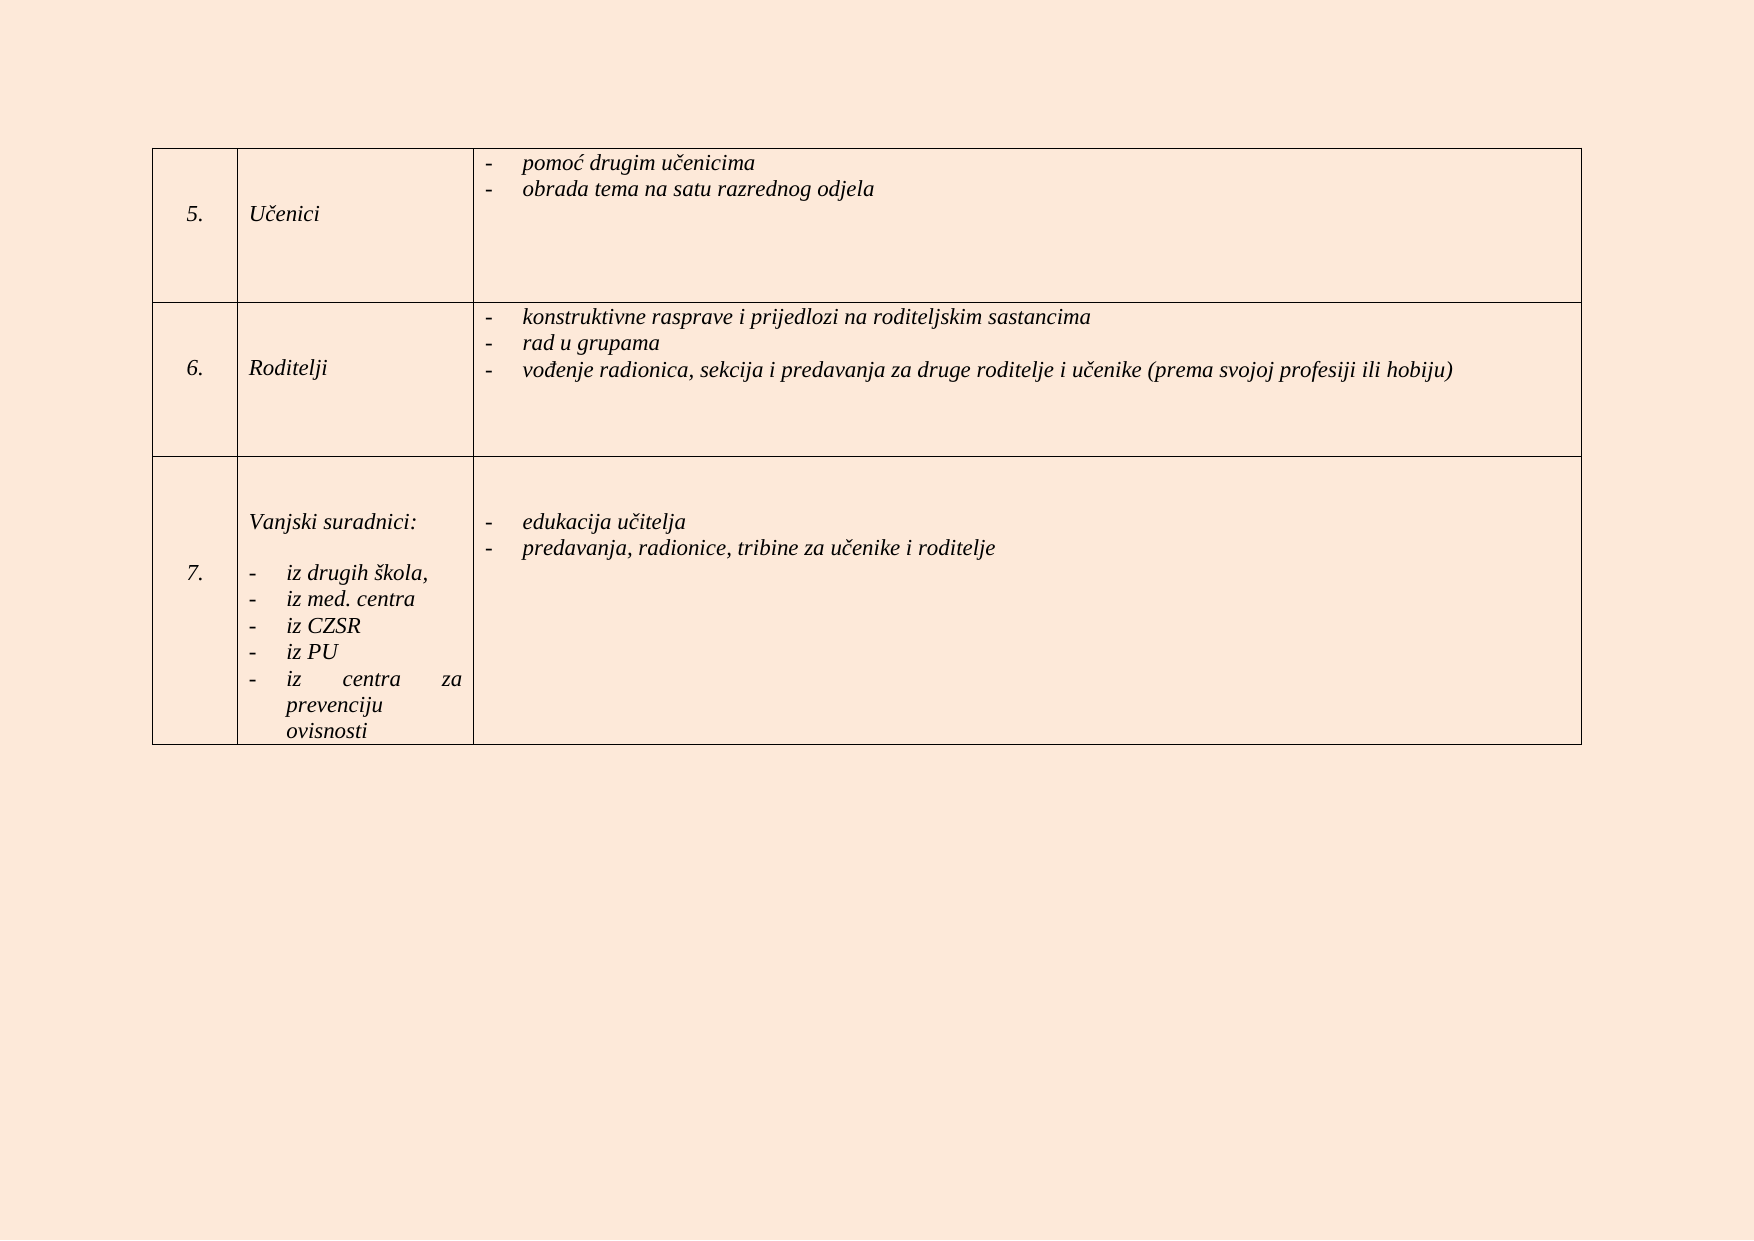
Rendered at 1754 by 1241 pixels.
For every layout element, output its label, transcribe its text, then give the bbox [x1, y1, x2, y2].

table_cell edukacija učitelja predavanja, radionice, tribine za učenike i roditelje [474, 457, 1581, 744]
table_cell 7. [153, 457, 237, 744]
table_cell 5. [153, 149, 237, 302]
table_cell 6. [153, 303, 237, 456]
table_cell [474, 149, 1581, 302]
table_cell Vanjski suradnici: iz drugih škola, iz med. centra iz CZSR iz PU iz centra za prevenciju ovisnosti [238, 457, 473, 744]
table_cell Roditelji [238, 303, 473, 456]
table_cell konstruktivne rasprave i prijedlozi na roditeljskim sastancima rad u grupama vođenje radionica, sekcija i predavanja za druge roditelje i učenike (prema svojoj profesiji ili hobiju) [474, 303, 1581, 456]
table_cell Učenici [238, 149, 473, 302]
